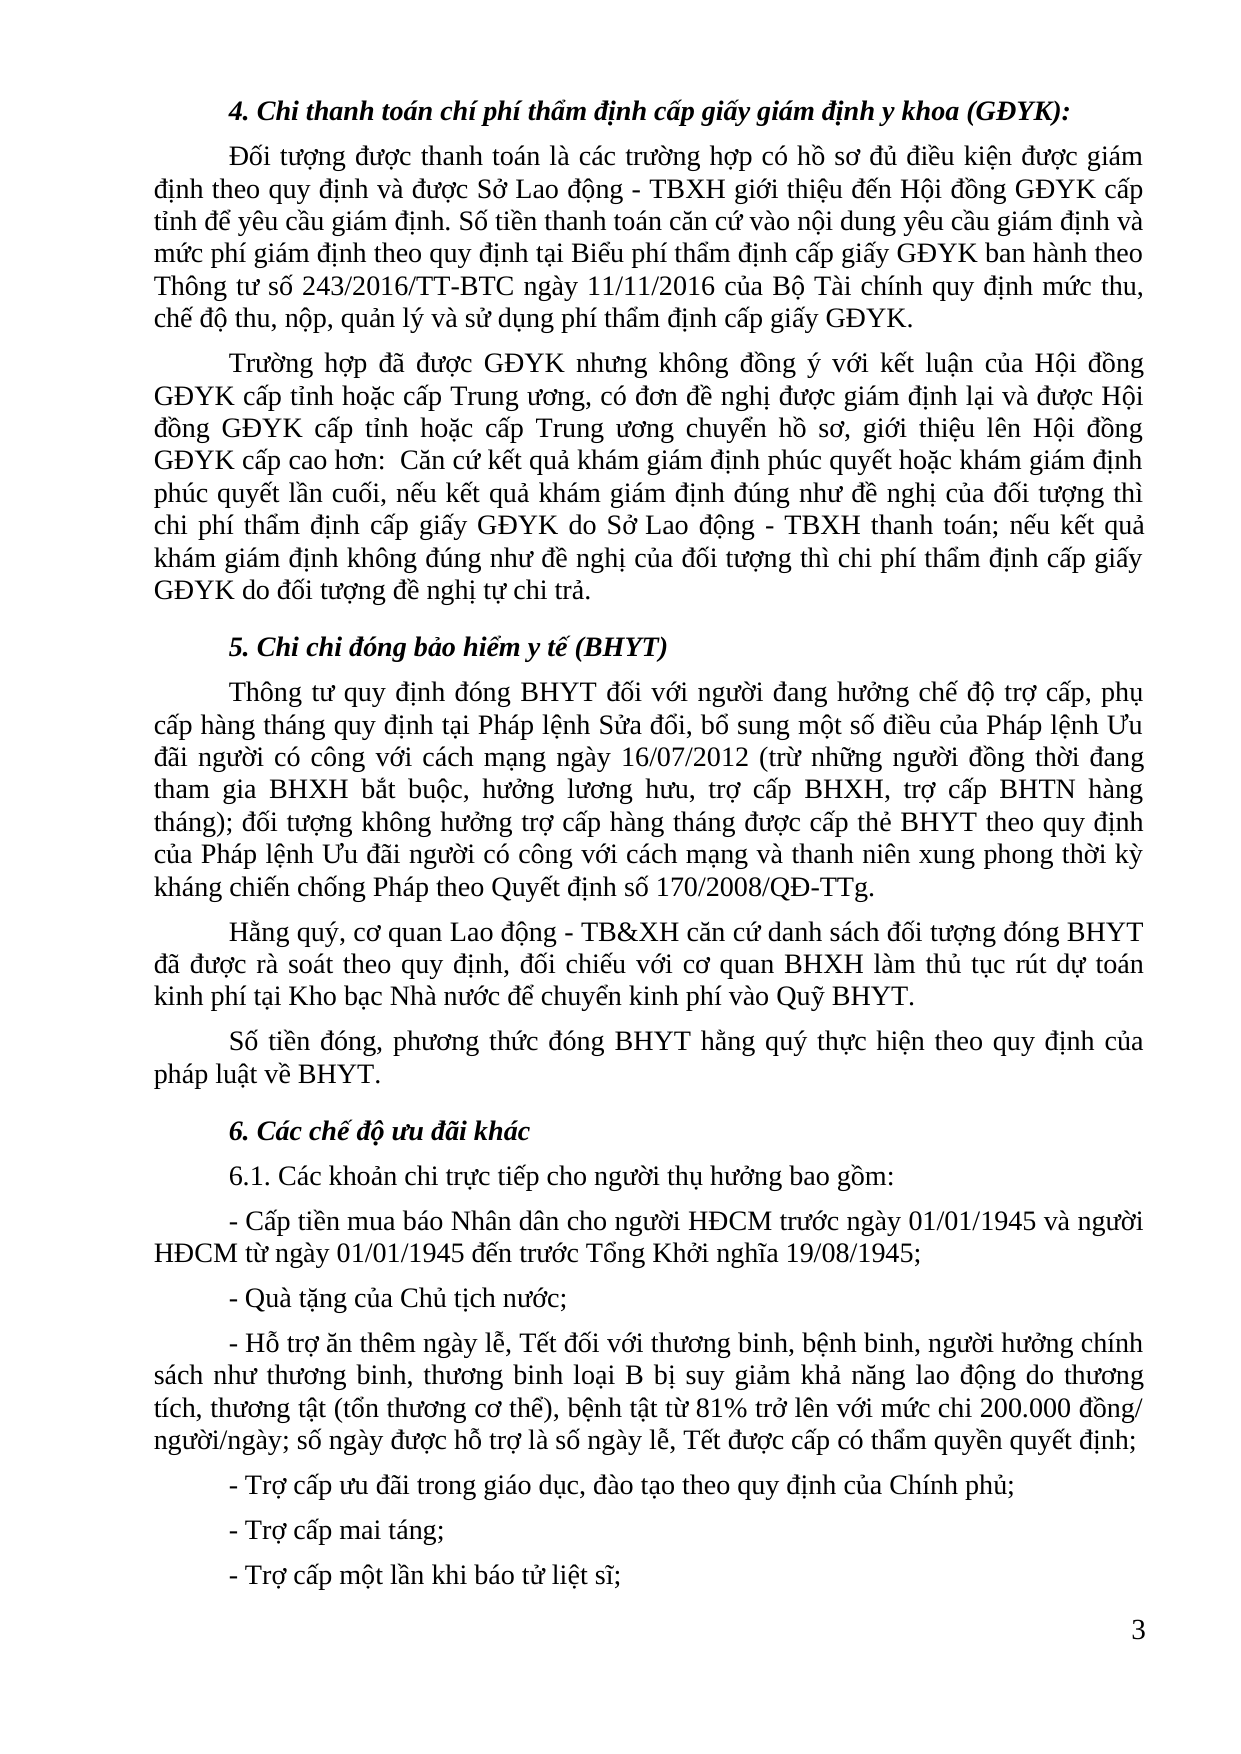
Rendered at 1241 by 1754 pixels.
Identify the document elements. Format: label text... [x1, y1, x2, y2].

text - Trợ cấp một lần khi báo tử liệt sĩ; [153, 1558, 1146, 1590]
text - Hỗ trợ ăn thêm ngày lễ, Tết đối với thương binh, bệnh binh, người hưởng chính sách như thương binh, thương binh loại B bị suy giảm khả năng lao động do thương tích, thương tật (tổn thương cơ thể), bệnh tật từ 81% trở lên với mức chi 200.000 đồng/ người/ngày; số ngày được hỗ trợ là số ngày lễ, Tết được cấp có thẩm quyền quyết định; [153, 1326, 1146, 1456]
text - Cấp tiền mua báo Nhân dân cho người HĐCM trước ngày 01/01/1945 và người HĐCM từ ngày 01/01/1945 đến trước Tổng Khởi nghĩa 19/08/1945; [153, 1204, 1146, 1269]
text - Trợ cấp ưu đãi trong giáo dục, đào tạo theo quy định của Chính phủ; [153, 1468, 1146, 1501]
text 6.1. Các khoản chi trực tiếp cho người thụ hưởng bao gồm: [153, 1159, 1146, 1191]
text Thông tư quy định đóng BHYT đối với người đang hưởng chế độ trợ cấp, phụ cấp hàng tháng quy định tại Pháp lệnh Sửa đổi, bổ sung một số điều của Pháp lệnh Ưu đãi người có công với cách mạng ngày 16/07/2012 (trừ những người đồng thời đang tham gia BHXH bắt buộc, hưởng lương hưu, trợ cấp BHXH, trợ cấp BHTN hàng tháng); đối tượng không hưởng trợ cấp hàng tháng được cấp thẻ BHYT theo quy định của Pháp lệnh Ưu đãi người có công với cách mạng và thanh niên xung phong thời kỳ kháng chiến chống Pháp theo Quyết định số 170/2008/QĐ-TTg. [153, 675, 1146, 902]
text 4. Chi thanh toán chí phí thẩm định cấp giấy giám định y khoa (GĐYK): [153, 94, 1146, 127]
text - Quà tặng của Chủ tịch nước; [153, 1281, 1146, 1313]
text Đối tượng được thanh toán là các trường hợp có hồ sơ đủ điều kiện được giám định theo quy định và được Sở Lao động - TBXH giới thiệu đến Hội đồng GĐYK cấp tỉnh để yêu cầu giám định. Số tiền thanh toán căn cứ vào nội dung yêu cầu giám định và mức phí giám định theo quy định tại Biểu phí thẩm định cấp giấy GĐYK ban hành theo Thông tư số 243/2016/TT-BTC ngày 11/11/2016 của Bộ Tài chính quy định mức thu, chế độ thu, nộp, quản lý và sử dụng phí thẩm định cấp giấy GĐYK. [153, 139, 1146, 334]
text Trường hợp đã được GĐYK nhưng không đồng ý với kết luận của Hội đồng GĐYK cấp tỉnh hoặc cấp Trung ương, có đơn đề nghị được giám định lại và được Hội đồng GĐYK cấp tỉnh hoặc cấp Trung ương chuyển hồ sơ, giới thiệu lên Hội đồng GĐYK cấp cao hơn: Căn cứ kết quả khám giám định phúc quyết hoặc khám giám định phúc quyết lần cuối, nếu kết quả khám giám định đúng như đề nghị của đối tượng thì chi phí thẩm định cấp giấy GĐYK do Sở Lao động - TBXH thanh toán; nếu kết quả khám giám định không đúng như đề nghị của đối tượng thì chi phí thẩm định cấp giấy GĐYK do đối tượng đề nghị tự chi trả. [153, 346, 1146, 605]
text 5. Chi chi đóng bảo hiểm y tế (BHYT) [153, 630, 1146, 663]
text 6. Các chế độ ưu đãi khác [153, 1114, 1146, 1146]
text Hằng quý, cơ quan Lao động - TB&XH căn cứ danh sách đối tượng đóng BHYT đã được rà soát theo quy định, đối chiếu với cơ quan BHXH làm thủ tục rút dự toán kinh phí tại Kho bạc Nhà nước để chuyển kinh phí vào Quỹ BHYT. [153, 914, 1146, 1012]
text - Trợ cấp mai táng; [153, 1513, 1146, 1545]
text Số tiền đóng, phương thức đóng BHYT hằng quý thực hiện theo quy định của pháp luật về BHYT. [153, 1024, 1146, 1089]
